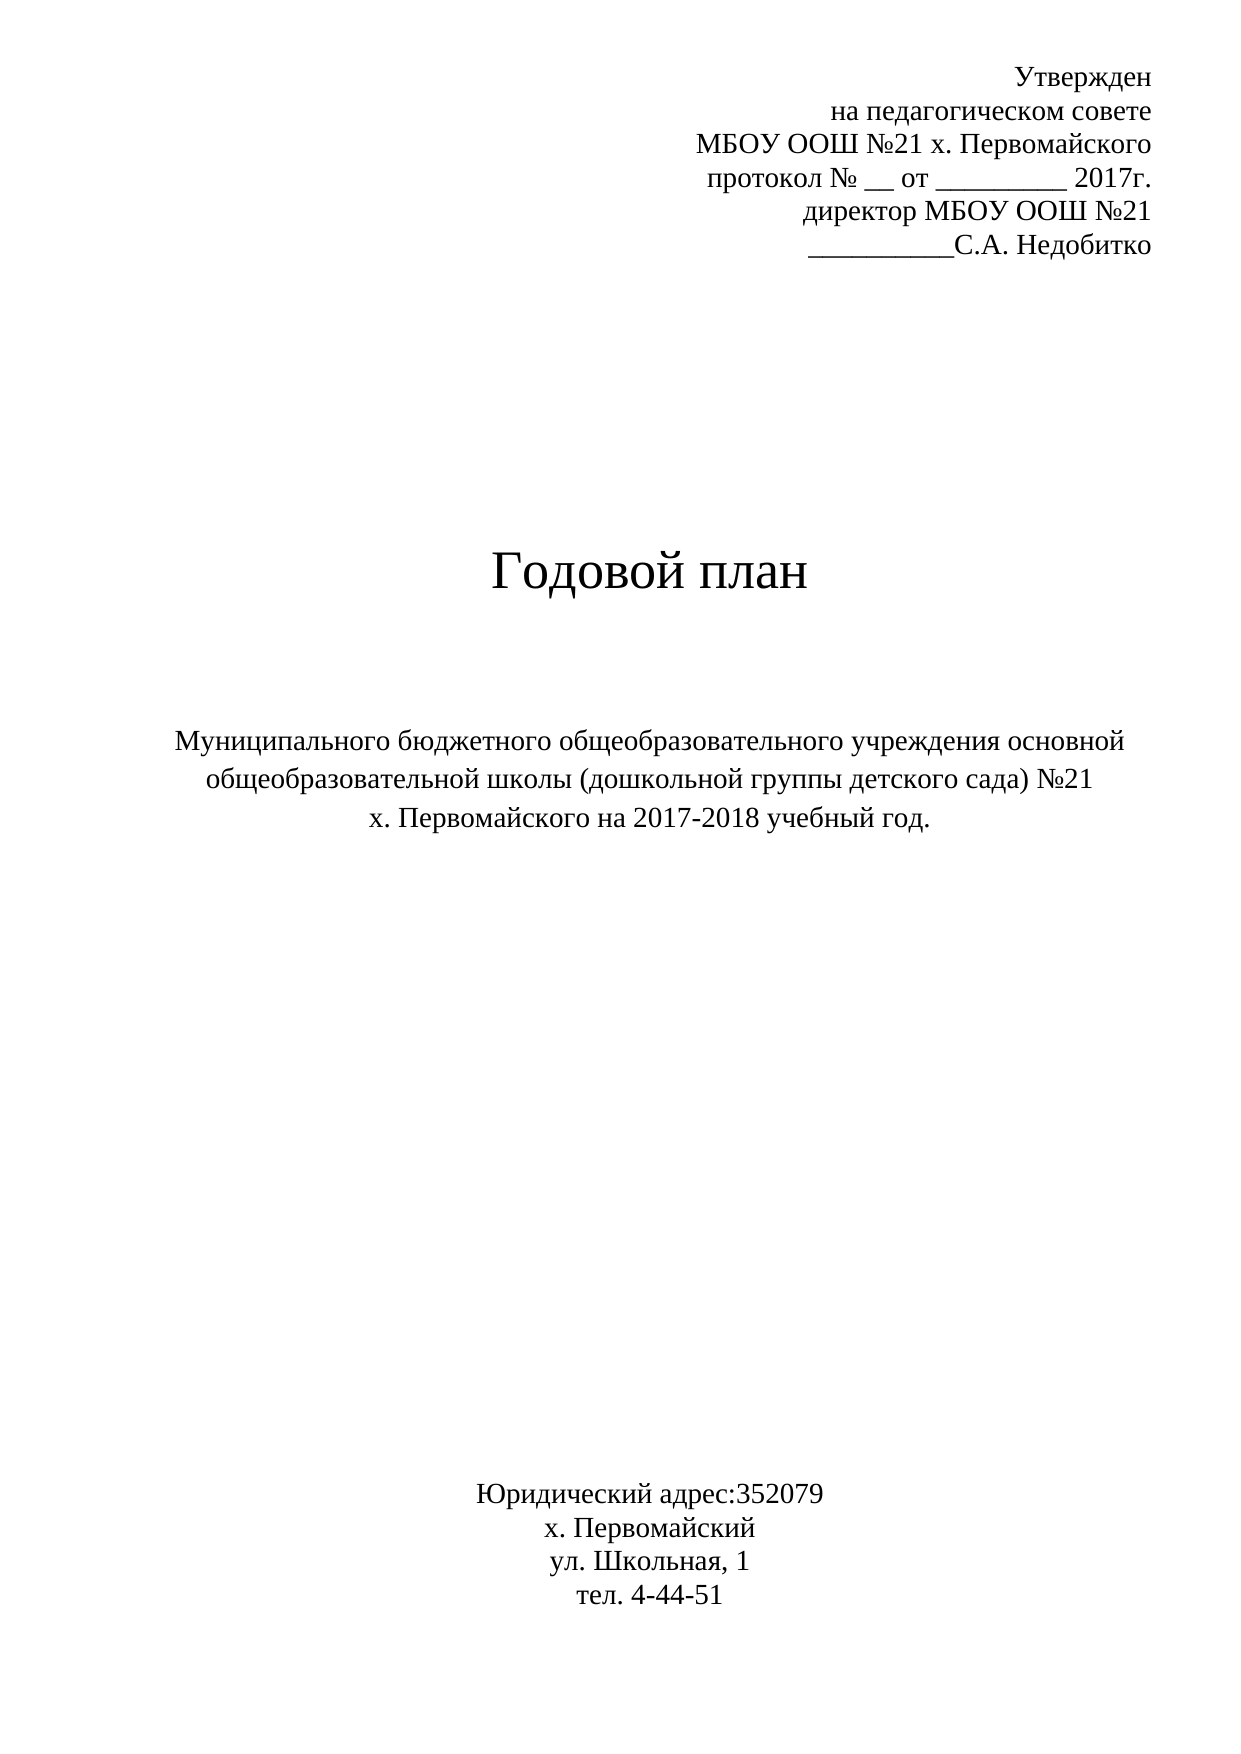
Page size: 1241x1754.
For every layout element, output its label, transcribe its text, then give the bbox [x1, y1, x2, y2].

text МБОУ ООШ №21 х. Первомайского [148, 126, 1152, 160]
text на педагогическом совете [148, 93, 1152, 126]
text Муниципального бюджетного общеобразовательного учреждения основной общеобразовательной школы (дошкольной группы детского сада) №21 х. Первомайского на 2017-2018 учебный год. [148, 723, 1152, 833]
text протокол № __ от _________ 2017г. [148, 160, 1152, 193]
text __________С.А. Недобитко [148, 227, 1152, 260]
text х. Первомайский [148, 1510, 1152, 1543]
text ул. Школьная, 1 [148, 1543, 1152, 1577]
text Юридический адрес:352079 [148, 1476, 1152, 1510]
text Утвержден [148, 59, 1152, 93]
text директор МБОУ ООШ №21 [148, 193, 1152, 227]
text Годовой план [148, 538, 1152, 600]
text тел. 4-44-51 [148, 1577, 1152, 1610]
